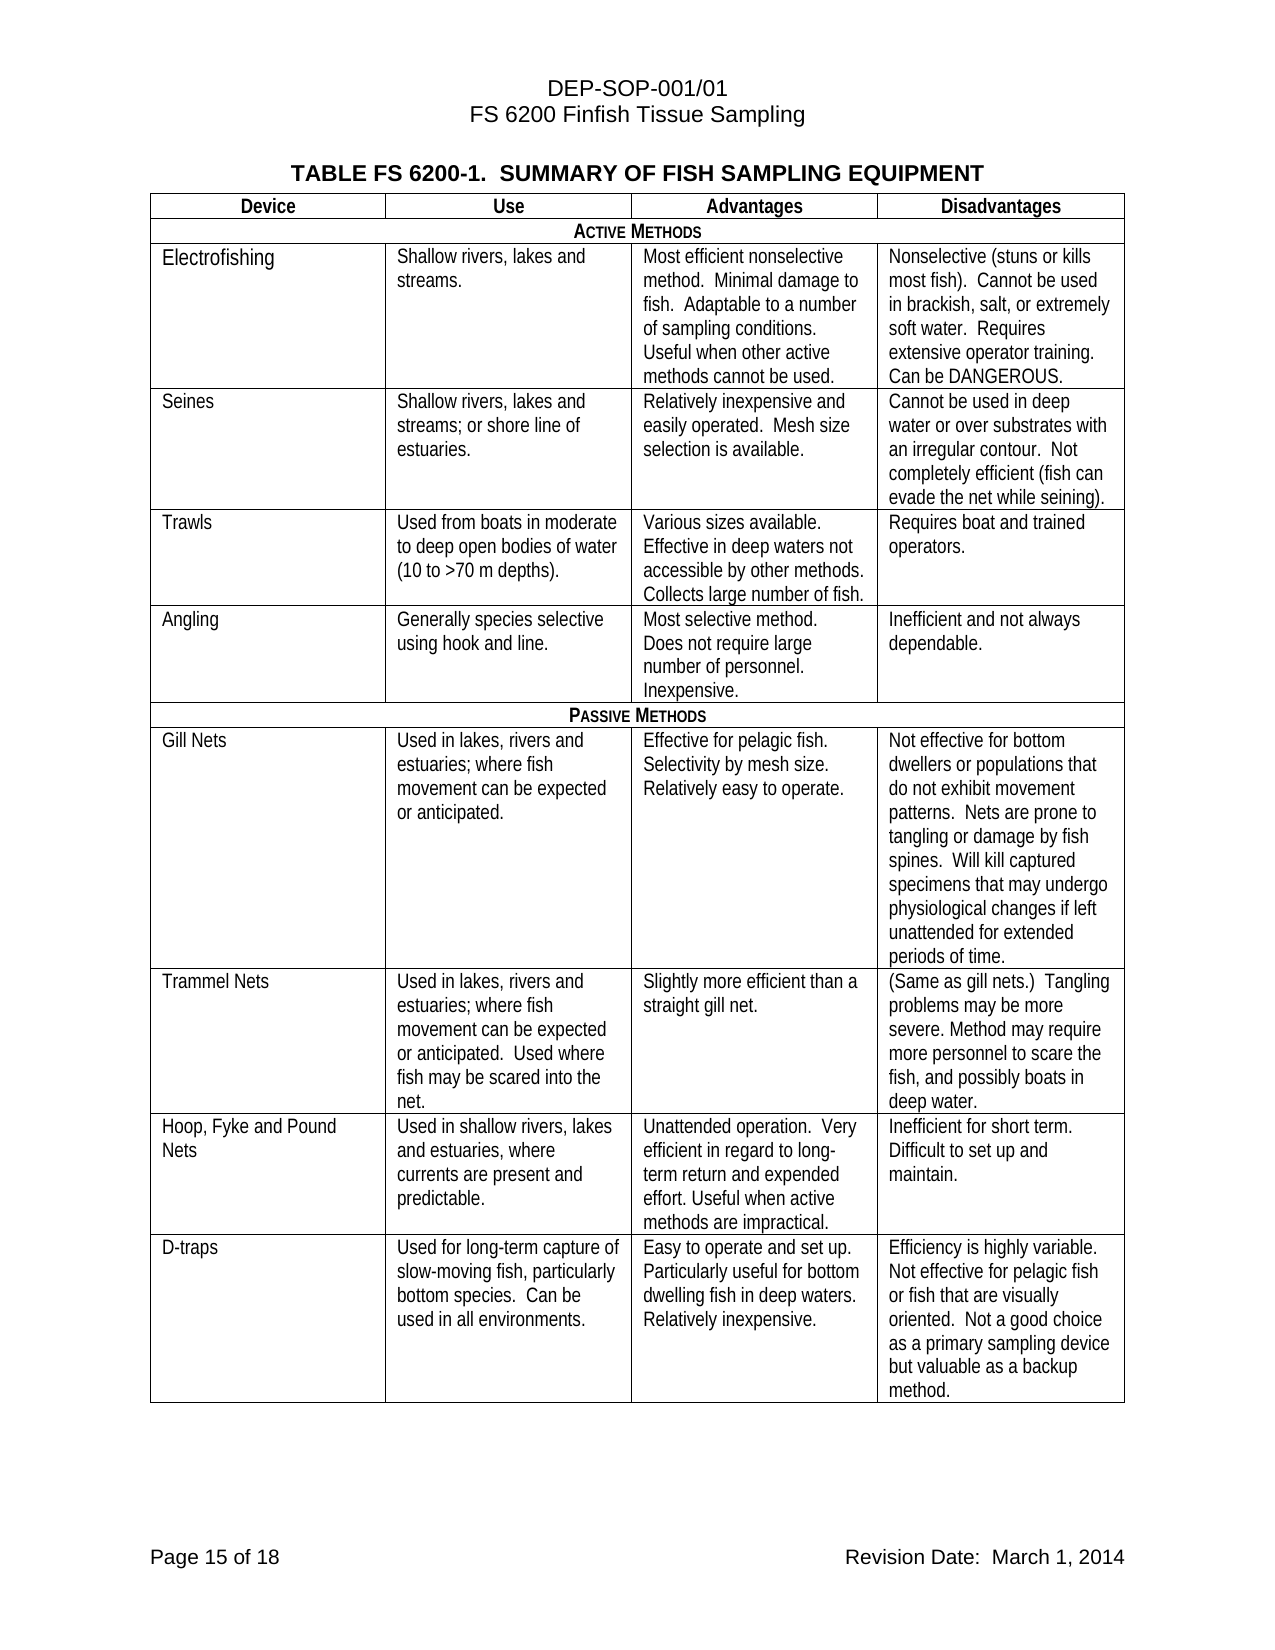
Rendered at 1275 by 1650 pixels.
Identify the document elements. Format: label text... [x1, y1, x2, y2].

table_cell Active Methods [151, 219, 1124, 243]
table_cell Passive Methods [151, 703, 1124, 727]
table_cell Not effective for bottom dwellers or populations that do not exhibit movement patterns. Nets are prone to tangling or damage by fish spines. Will kill captured specimens that may undergo physiological changes if left unattended for extended periods of time. [878, 728, 1124, 968]
table_cell Electrofishing [151, 244, 385, 388]
table_cell Used in lakes, rivers and estuaries; where fish movement can be expected or anticipated. Used where fish may be scared into the net. [386, 969, 631, 1113]
table_header Disadvantages [878, 194, 1124, 218]
table_cell Requires boat and trained operators. [878, 510, 1124, 605]
table_cell Most selective method. Does not require large number of personnel. Inexpensive. [632, 606, 877, 702]
table_cell Used from boats in moderate to deep open bodies of water (10 to >70 m depths). [386, 510, 631, 605]
table_cell Used for long-term capture of slow-moving fish, particularly bottom species. Can be used in all environments. [386, 1235, 631, 1402]
table_cell Used in lakes, rivers and estuaries; where fish movement can be expected or anticipated. [386, 728, 631, 968]
table_header Advantages [632, 194, 877, 218]
table_cell Generally species selective using hook and line. [386, 606, 631, 702]
table_cell Slightly more efficient than a straight gill net. [632, 969, 877, 1113]
table_cell Shallow rivers, lakes and streams; or shore line of estuaries. [386, 389, 631, 508]
table_cell Most efficient nonselective method. Minimal damage to fish. Adaptable to a number of sampling conditions. Useful when other active methods cannot be used. [632, 244, 877, 388]
table_cell Trawls [151, 510, 385, 605]
table_cell Shallow rivers, lakes and streams. [386, 244, 631, 388]
table_cell Nonselective (stuns or kills most fish). Cannot be used in brackish, salt, or extremely soft water. Requires extensive operator training. Can be DANGEROUS. [878, 244, 1124, 388]
table_cell Angling [151, 606, 385, 702]
table_cell Various sizes available. Effective in deep waters not accessible by other methods. Collects large number of fish. [632, 510, 877, 605]
table_cell Inefficient for short term. Difficult to set up and maintain. [878, 1114, 1124, 1233]
table_cell Hoop, Fyke and Pound Nets [151, 1114, 385, 1233]
table_cell Effective for pelagic fish. Selectivity by mesh size. Relatively easy to operate. [632, 728, 877, 968]
table_cell Easy to operate and set up. Particularly useful for bottom dwelling fish in deep waters. Relatively inexpensive. [632, 1235, 877, 1402]
table_cell Gill Nets [151, 728, 385, 968]
table_cell Cannot be used in deep water or over substrates with an irregular contour. Not completely efficient (fish can evade the net while seining). [878, 389, 1124, 508]
table_cell Unattended operation. Very efficient in regard to long-term return and expended effort. Useful when active methods are impractical. [632, 1114, 877, 1233]
table_cell D-traps [151, 1235, 385, 1402]
table_cell Seines [151, 389, 385, 508]
table_cell Inefficient and not always dependable. [878, 606, 1124, 702]
table_cell Trammel Nets [151, 969, 385, 1113]
table_cell Relatively inexpensive and easily operated. Mesh size selection is available. [632, 389, 877, 508]
table_cell Efficiency is highly variable. Not effective for pelagic fish or fish that are visually oriented. Not a good choice as a primary sampling device but valuable as a backup method. [878, 1235, 1124, 1402]
table_header Use [386, 194, 631, 218]
table_cell Used in shallow rivers, lakes and estuaries, where currents are present and predictable. [386, 1114, 631, 1233]
table_header Device [151, 194, 385, 218]
table_cell (Same as gill nets.) Tangling problems may be more severe. Method may require more personnel to scare the fish, and possibly boats in deep water. [878, 969, 1124, 1113]
text TABLE FS 6200-1. SUMMARY OF FISH SAMPLING EQUIPMENT [150, 160, 1125, 187]
